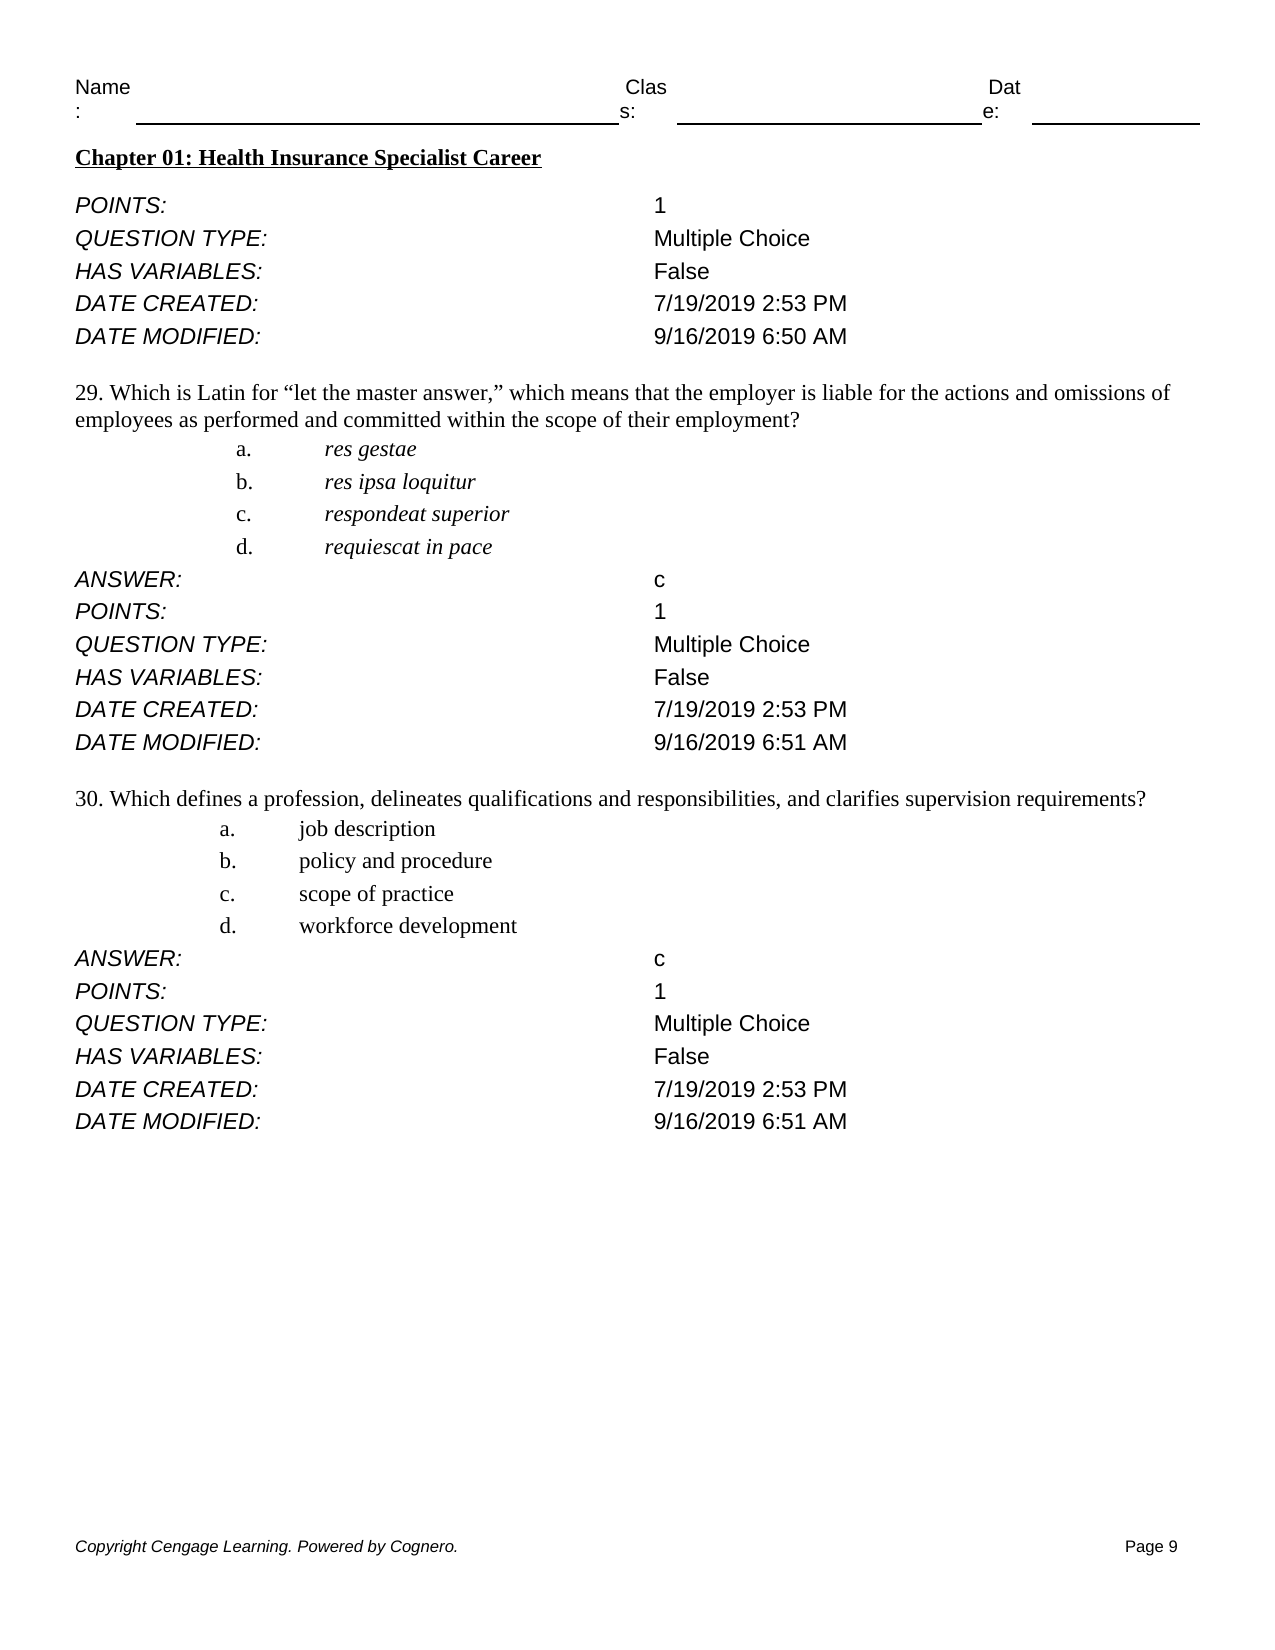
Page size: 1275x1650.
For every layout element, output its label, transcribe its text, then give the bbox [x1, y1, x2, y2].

table_header 29. Which is Latin for “let the master answer,” which means that the employer is liable for the actions and omissions of employees as performed and committed within the scope of their employment? [75, 379, 1200, 758]
table_header 30. Which defines a profession, delineates qualifications and responsibilities, and clarifies supervision requirements? [75, 785, 1200, 1138]
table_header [75, 189, 1200, 352]
